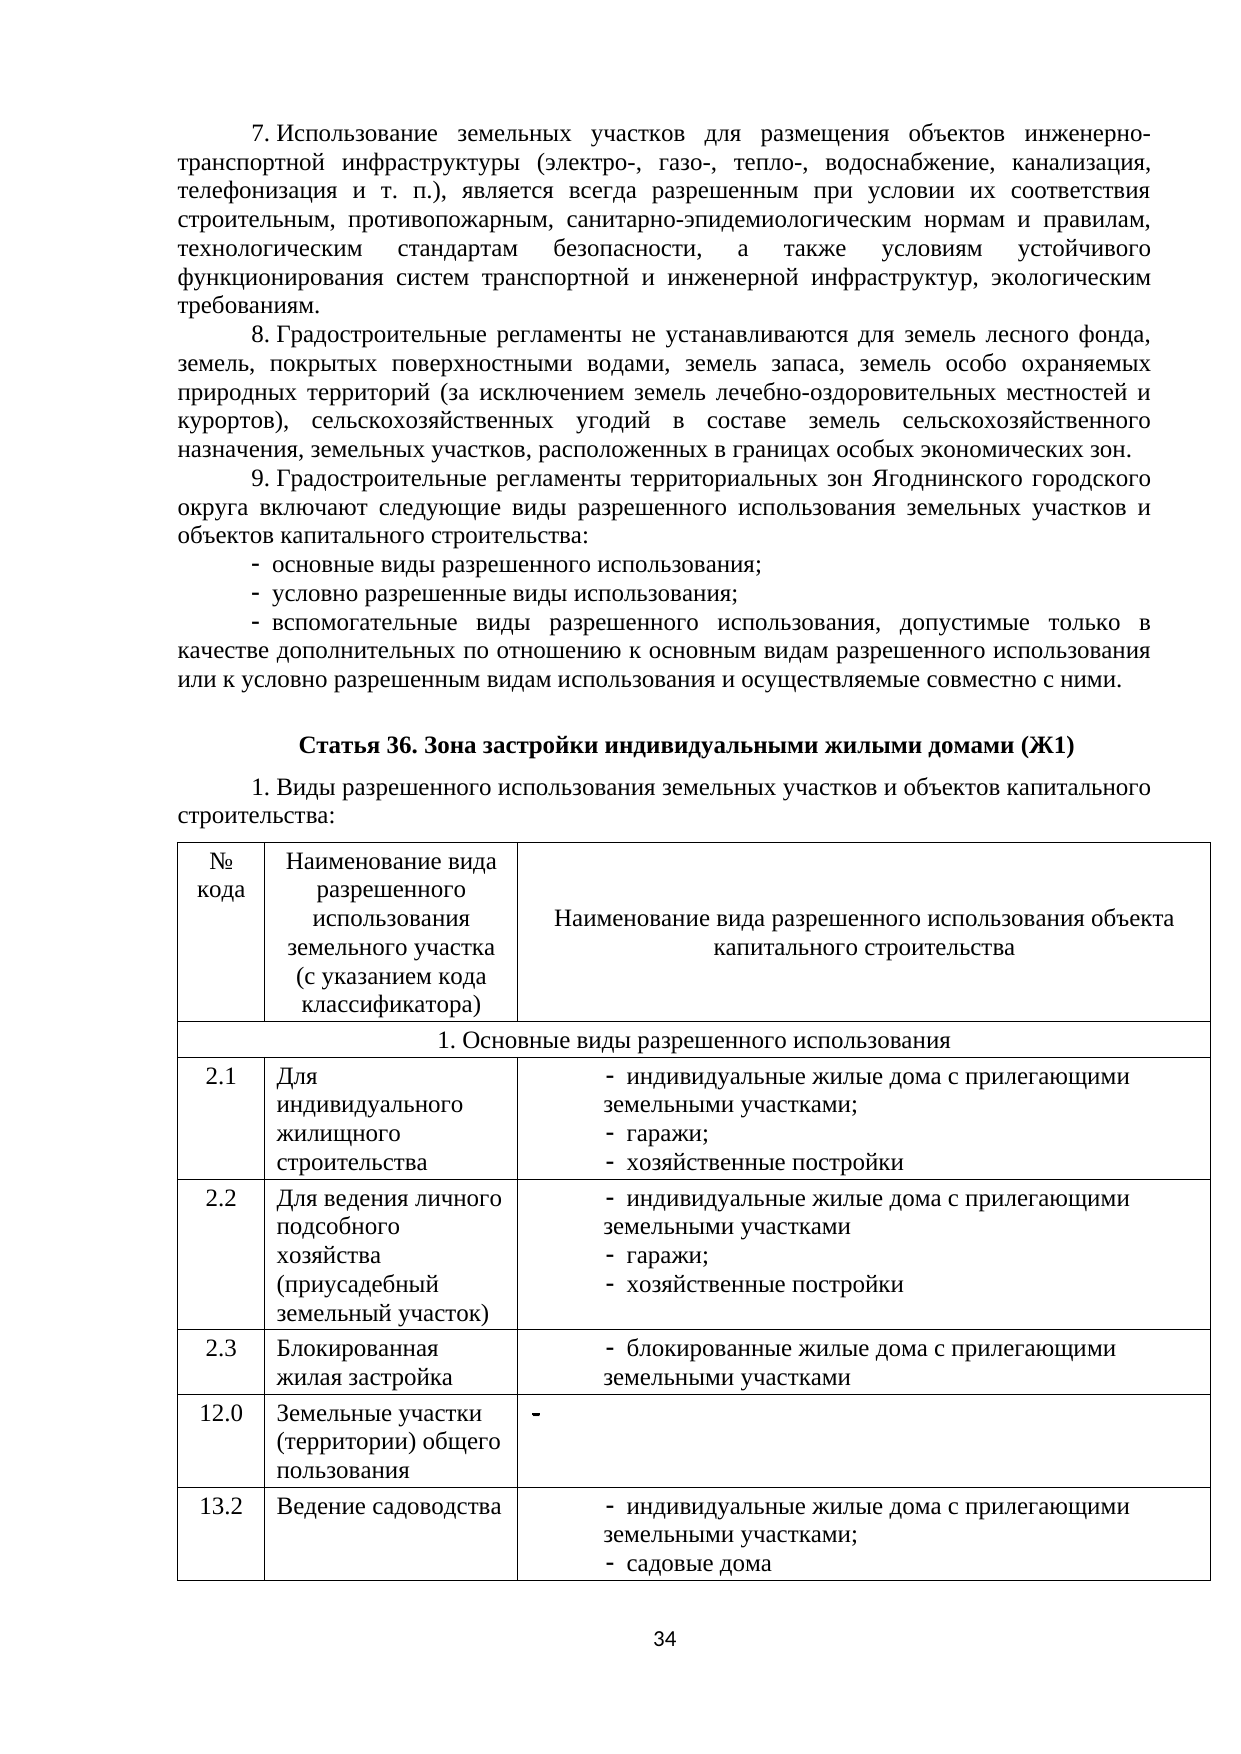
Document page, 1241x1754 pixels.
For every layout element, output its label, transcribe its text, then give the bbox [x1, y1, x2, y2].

table_cell 13.2 [178, 1488, 264, 1580]
table_header Наименование вида разрешенного использования объекта капитального строительства [518, 843, 1210, 1021]
table_cell 2.2 [178, 1180, 264, 1329]
list условно разрешенные виды использования; [177, 578, 1152, 607]
table_cell - [518, 1395, 1210, 1487]
table_cell 2.3 [178, 1330, 264, 1394]
table_cell Земельные участки (территории) общего пользования [265, 1395, 517, 1487]
table_cell Блокированная жилая застройка [265, 1330, 517, 1394]
table_cell блокированные жилые дома с прилегающими земельными участками [518, 1330, 1210, 1394]
list основные виды разрешенного использования; [177, 549, 1152, 578]
table_cell индивидуальные жилые дома с прилегающими земельными участками; гаражи; хозяйственные постройки [518, 1058, 1210, 1179]
list Градостроительные регламенты не устанавливаются для земель лесного фонда, земель, покрытых поверхностными водами, земель запаса, земель особо охраняемых природных территорий (за исключением земель лечебно-оздоровительных местностей и курортов), сельскохозяйственных угодий в составе земель сельскохозяйственного назначения, земельных участков, расположенных в границах особых экономических зон. [177, 319, 1152, 463]
list вспомогательные виды разрешенного использования, допустимые только в качестве дополнительных по отношению к основным видам разрешенного использования или к условно разрешенным видам использования и осуществляемые совместно с ними. [177, 607, 1152, 693]
table_cell Ведение садоводства [265, 1488, 517, 1580]
list Использование земельных участков для размещения объектов инженерно-транспортной инфраструктуры (электро-, газо-, тепло-, водоснабжение, канализация, телефонизация и т. п.), является всегда разрешенным при условии их соответствия строительным, противопожарным, санитарно-эпидемиологическим нормам и правилам, технологическим стандартам безопасности, а также условиям устойчивого функционирования систем транспортной и инженерной инфраструктур, экологическим требованиям. [177, 118, 1152, 319]
table_header Наименование вида разрешенного использования земельного участка (с указанием кода классификатора) [265, 843, 517, 1021]
table_cell Основные виды разрешенного использования [178, 1022, 1210, 1057]
table_cell индивидуальные жилые дома с прилегающими земельными участками; садовые дома [518, 1488, 1210, 1580]
list Зона застройки индивидуальными жилыми домами (Ж1) [222, 731, 1152, 759]
list Виды разрешенного использования земельных участков и объектов капитального строительства: [177, 772, 1152, 829]
table_cell 2.1 [178, 1058, 264, 1179]
table_cell 12.0 [178, 1395, 264, 1487]
table_cell Для индивидуального жилищного строительства [265, 1058, 517, 1179]
list Градостроительные регламенты территориальных зон Ягоднинского городского округа включают следующие виды разрешенного использования земельных участков и объектов капитального строительства: [177, 463, 1152, 549]
table_header № кода [178, 843, 264, 1021]
table_cell Для ведения личного подсобного хозяйства (приусадебный земельный участок) [265, 1180, 517, 1329]
table_cell индивидуальные жилые дома с прилегающими земельными участками гаражи; хозяйственные постройки [518, 1180, 1210, 1329]
